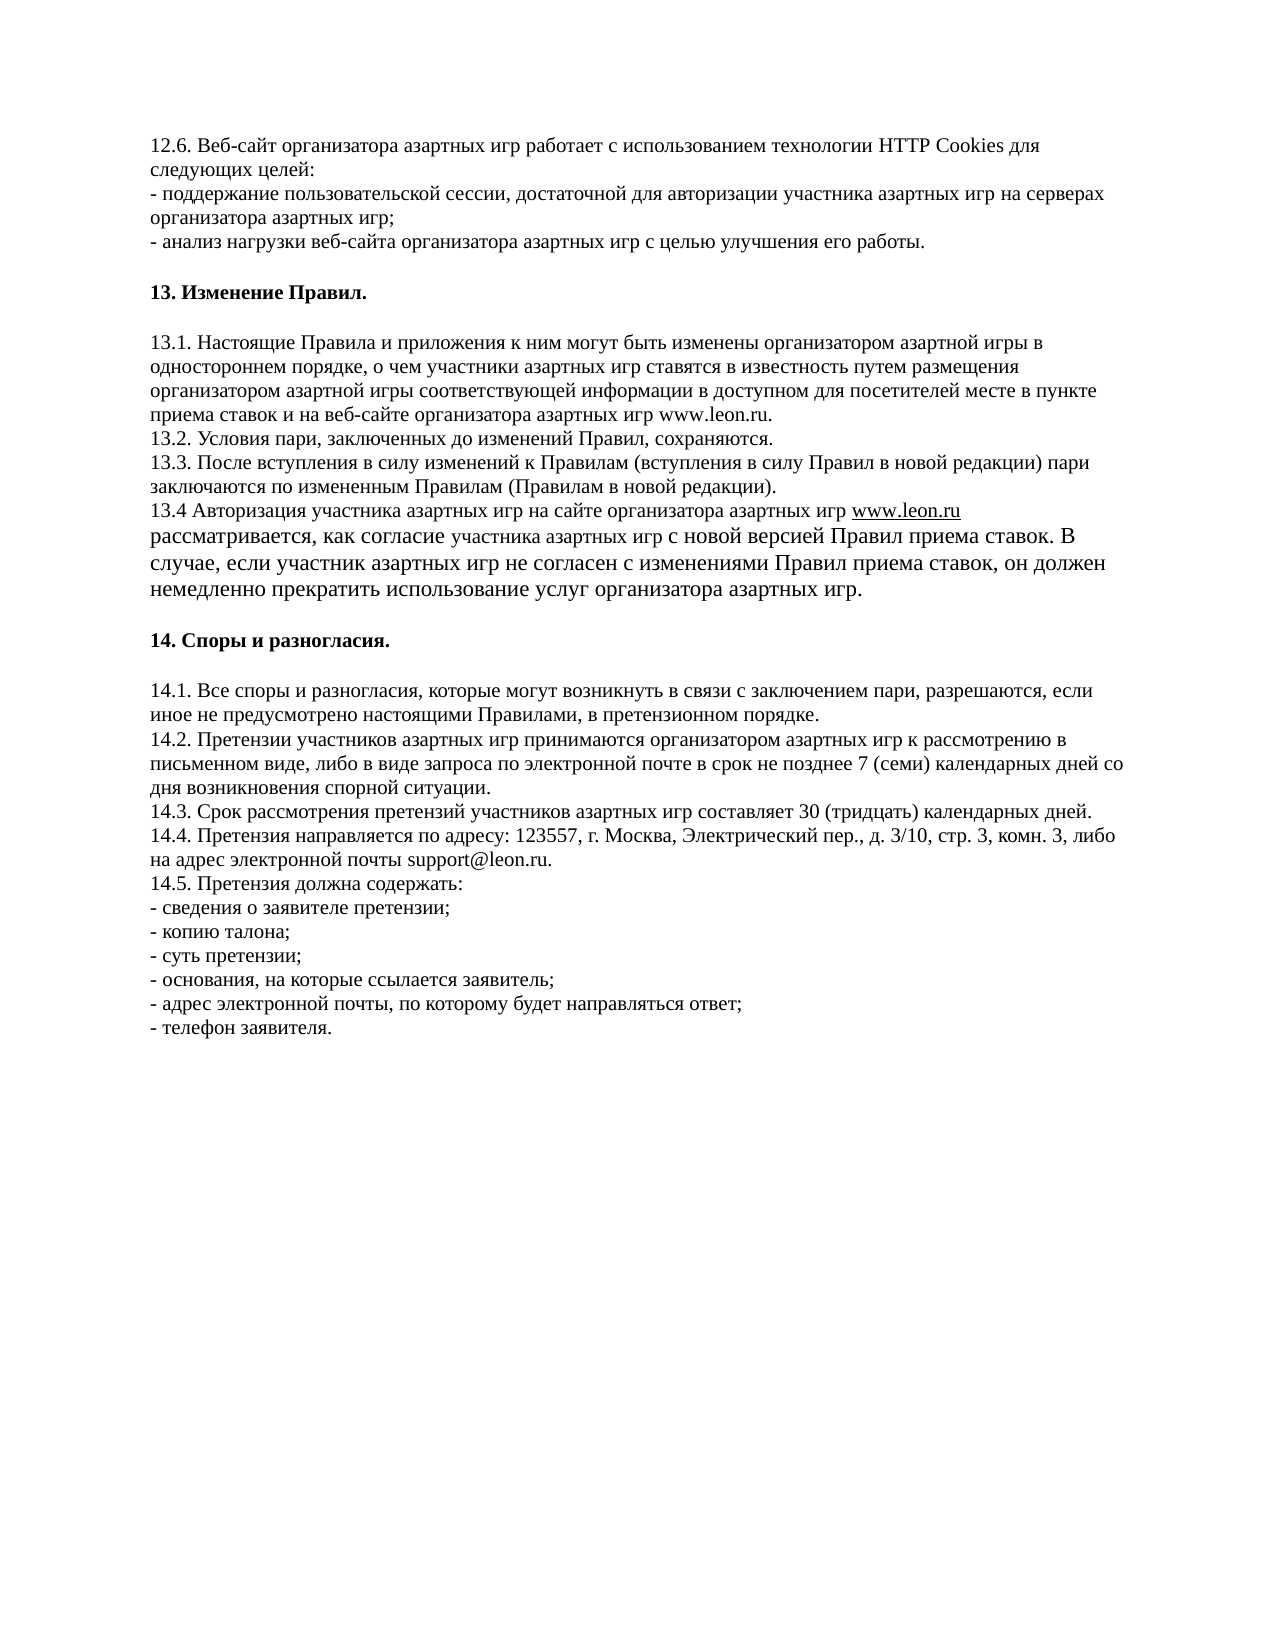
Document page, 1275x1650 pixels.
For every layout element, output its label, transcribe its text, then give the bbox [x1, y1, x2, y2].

text 13.2. Условия пари, заключенных до изменений Правил, сохраняются. [150, 426, 1125, 450]
text - копию талона; [150, 919, 1125, 943]
text - основания, на которые ссылается заявитель; [150, 967, 1125, 991]
text 14. Споры и разногласия. [150, 628, 1125, 652]
text 14.5. Претензия должна содержать: [150, 871, 1125, 895]
text 14.2. Претензии участников азартных игр принимаются организатором азартных игр к рассмотрению в письменном виде, либо в виде запроса по электронной почте в срок не позднее 7 (семи) календарных дней со дня возникновения спорной ситуации. [150, 726, 1125, 799]
text - адрес электронной почты, по которому будет направляться ответ; [150, 991, 1125, 1015]
text - суть претензии; [150, 943, 1125, 967]
text 13. Изменение Правил. [150, 279, 1125, 330]
text 14.1. Все споры и разногласия, которые могут возникнуть в связи с заключением пари, разрешаются, если иное не предусмотрено настоящими Правилами, в претензионном порядке. [150, 678, 1125, 726]
text - телефон заявителя. [150, 1015, 1125, 1236]
text 12.6. Веб-сайт организатора азартных игр работает с использованием технологии HTTP Cookies для следующих целей: [150, 133, 1125, 181]
text - поддержание пользовательской сессии, достаточной для авторизации участника азартных игр на серверах организатора азартных игр; [150, 181, 1125, 229]
text 14.3. Срок рассмотрения претензий участников азартных игр составляет 30 (тридцать) календарных дней. [150, 799, 1125, 823]
text 13.1. Настоящие Правила и приложения к ним могут быть изменены организатором азартной игры в одностороннем порядке, о чем участники азартных игр ставятся в известность путем размещения организатором азартной игры соответствующей информации в доступном для посетителей месте в пункте приема ставок и на веб-сайте организатора азартных игр www.leon.ru. [150, 330, 1125, 426]
text 14.4. Претензия направляется по адресу: 123557, г. Москва, Электрический пер., д. 3/10, стр. 3, комн. 3, либо на адрес электронной почты support@leon.ru. [150, 823, 1125, 871]
text - анализ нагрузки веб-сайта организатора азартных игр с целью улучшения его работы. [150, 229, 1125, 279]
text - сведения о заявителе претензии; [150, 895, 1125, 919]
text 13.4 Авторизация участника азартных игр на сайте организатора азартных игр www.leon.ru рассматривается, как согласие участника азартных игр с новой версией Правил приема ставок. В случае, если участник азартных игр не согласен с изменениями Правил приема ставок, он должен немедленно прекратить использование услуг организатора азартных игр. [150, 498, 1125, 628]
text 13.3. После вступления в силу изменений к Правилам (вступления в силу Правил в новой редакции) пари заключаются по измененным Правилам (Правилам в новой редакции). [150, 450, 1125, 498]
